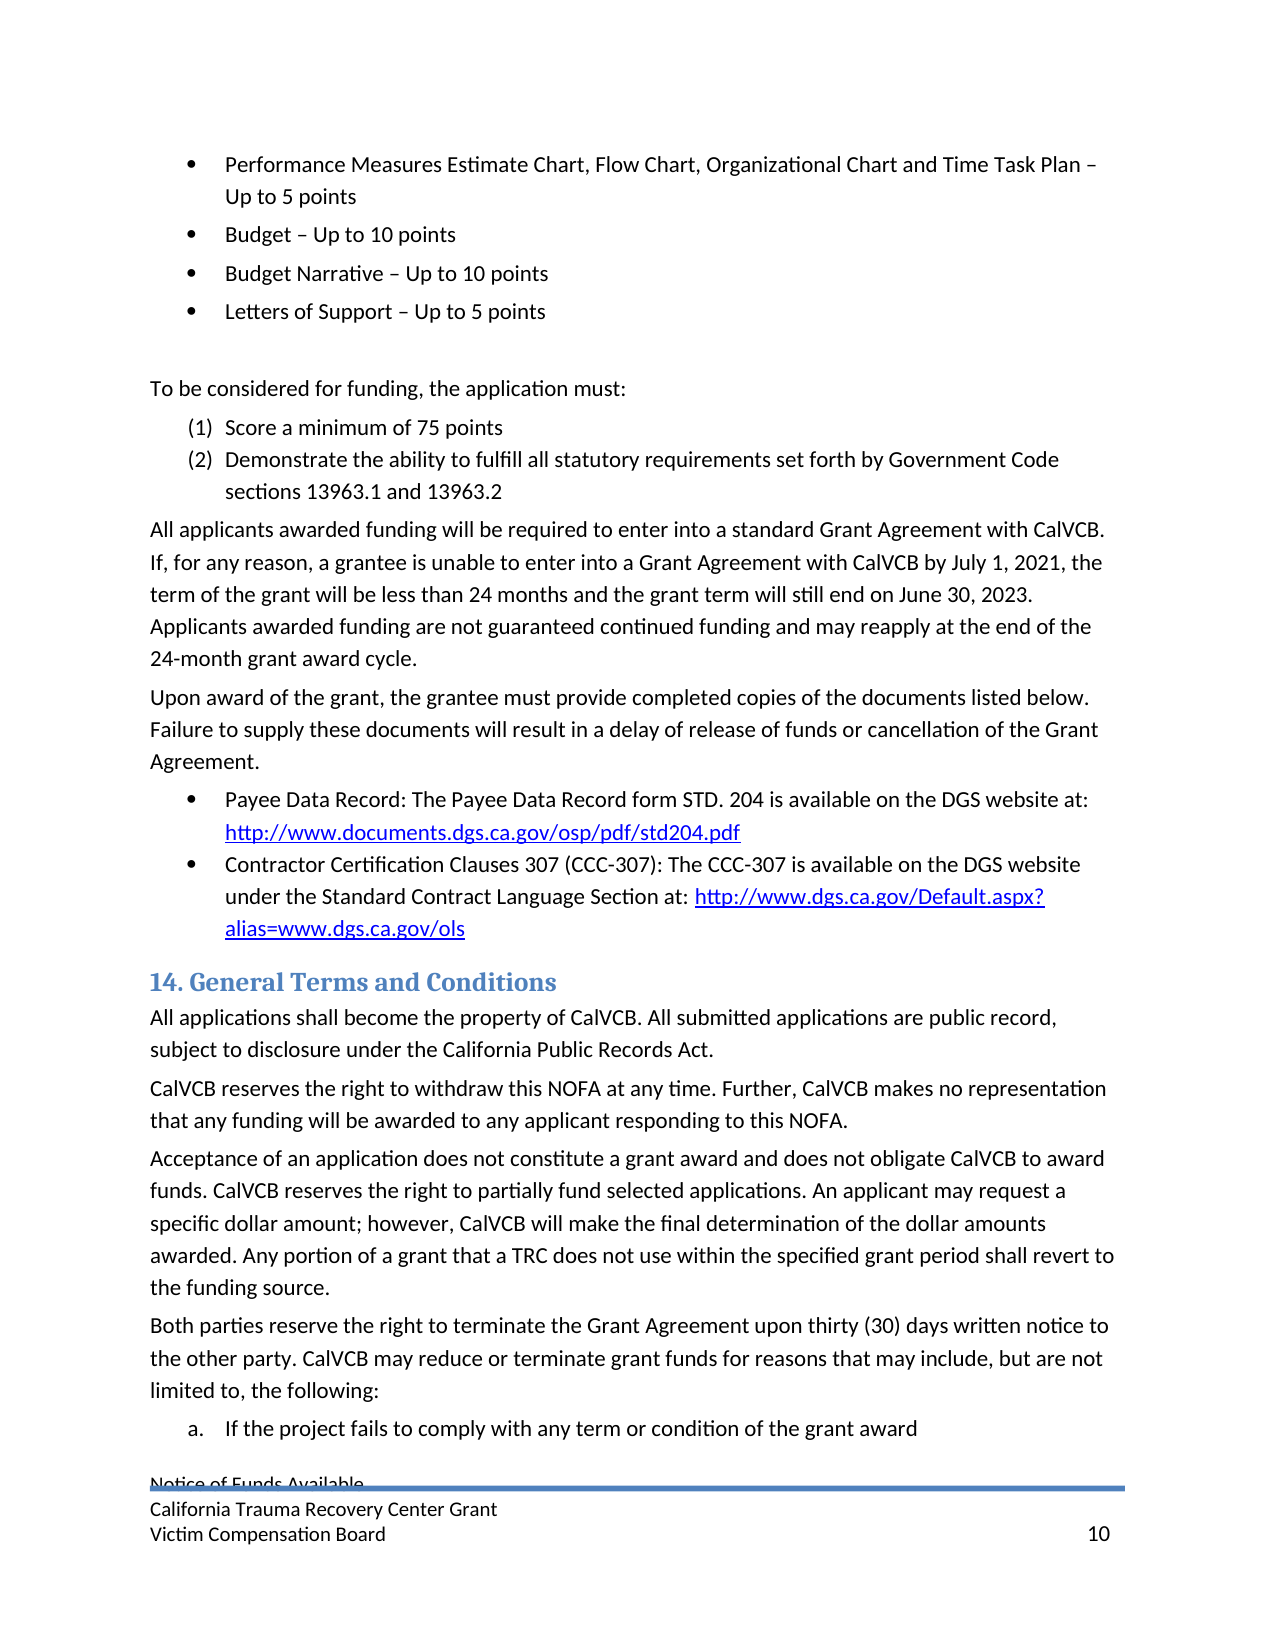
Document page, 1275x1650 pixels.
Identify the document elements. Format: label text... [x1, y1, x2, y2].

text All applications shall become the property of CalVCB. All submitted applications are public record, subject to disclosure under the California Public Records Act. [150, 1003, 1125, 1063]
list If the project fails to comply with any term or condition of the grant award [187, 1414, 1125, 1442]
subtitle 14. General Terms and Conditions [150, 967, 1125, 998]
list Contractor Certification Clauses 307 (CCC-307): The CCC-307 is available on the DGS website under the Standard Contract Language Section at: http://www.dgs.ca.gov/Default.aspx?alias=www.dgs.ca.gov/ols [187, 850, 1125, 942]
list Budget – Up to 10 points [187, 221, 1125, 249]
list Both parties reserve the right to terminate the Grant Agreement upon thirty (30) days written notice to the other party. CalVCB may reduce or terminate grant funds for reasons that may include, but are not limited to, the following: [150, 1312, 1125, 1404]
text All applicants awarded funding will be required to enter into a standard Grant Agreement with CalVCB. If, for any reason, a grantee is unable to enter into a Grant Agreement with CalVCB by July 1, 2021, the term of the grant will be less than 24 months and the grant term will still end on June 30, 2023. Applicants awarded funding are not guaranteed continued funding and may reapply at the end of the 24-month grant award cycle. [150, 516, 1125, 672]
list Demonstrate the ability to fulfill all statutory requirements set forth by Government Code sections 13963.1 and 13963.2 [187, 445, 1125, 505]
list Budget Narrative – Up to 10 points [187, 259, 1125, 287]
list Performance Measures Estimate Chart, Flow Chart, Organizational Chart and Time Task Plan – Up to 5 points [187, 150, 1125, 210]
text Acceptance of an application does not constitute a grant award and does not obligate CalVCB to award funds. CalVCB reserves the right to partially fund selected applications. An applicant may request a specific dollar amount; however, CalVCB will make the final determination of the dollar amounts awarded. Any portion of a grant that a TRC does not use within the specified grant period shall revert to the funding source. [150, 1144, 1125, 1301]
text CalVCB reserves the right to withdraw this NOFA at any time. Further, CalVCB makes no representation that any funding will be awarded to any applicant responding to this NOFA. [150, 1074, 1125, 1134]
text Upon award of the grant, the grantee must provide completed copies of the documents listed below. Failure to supply these documents will result in a delay of release of funds or cancellation of the Grant Agreement. [150, 683, 1125, 775]
text To be considered for funding, the application must: [150, 374, 1125, 402]
list Payee Data Record: The Payee Data Record form STD. 204 is available on the DGS website at: http://www.documents.dgs.ca.gov/osp/pdf/std204.pdf [187, 786, 1125, 846]
list Letters of Support – Up to 5 points [187, 297, 1125, 326]
list Score a minimum of 75 points [187, 413, 1125, 441]
